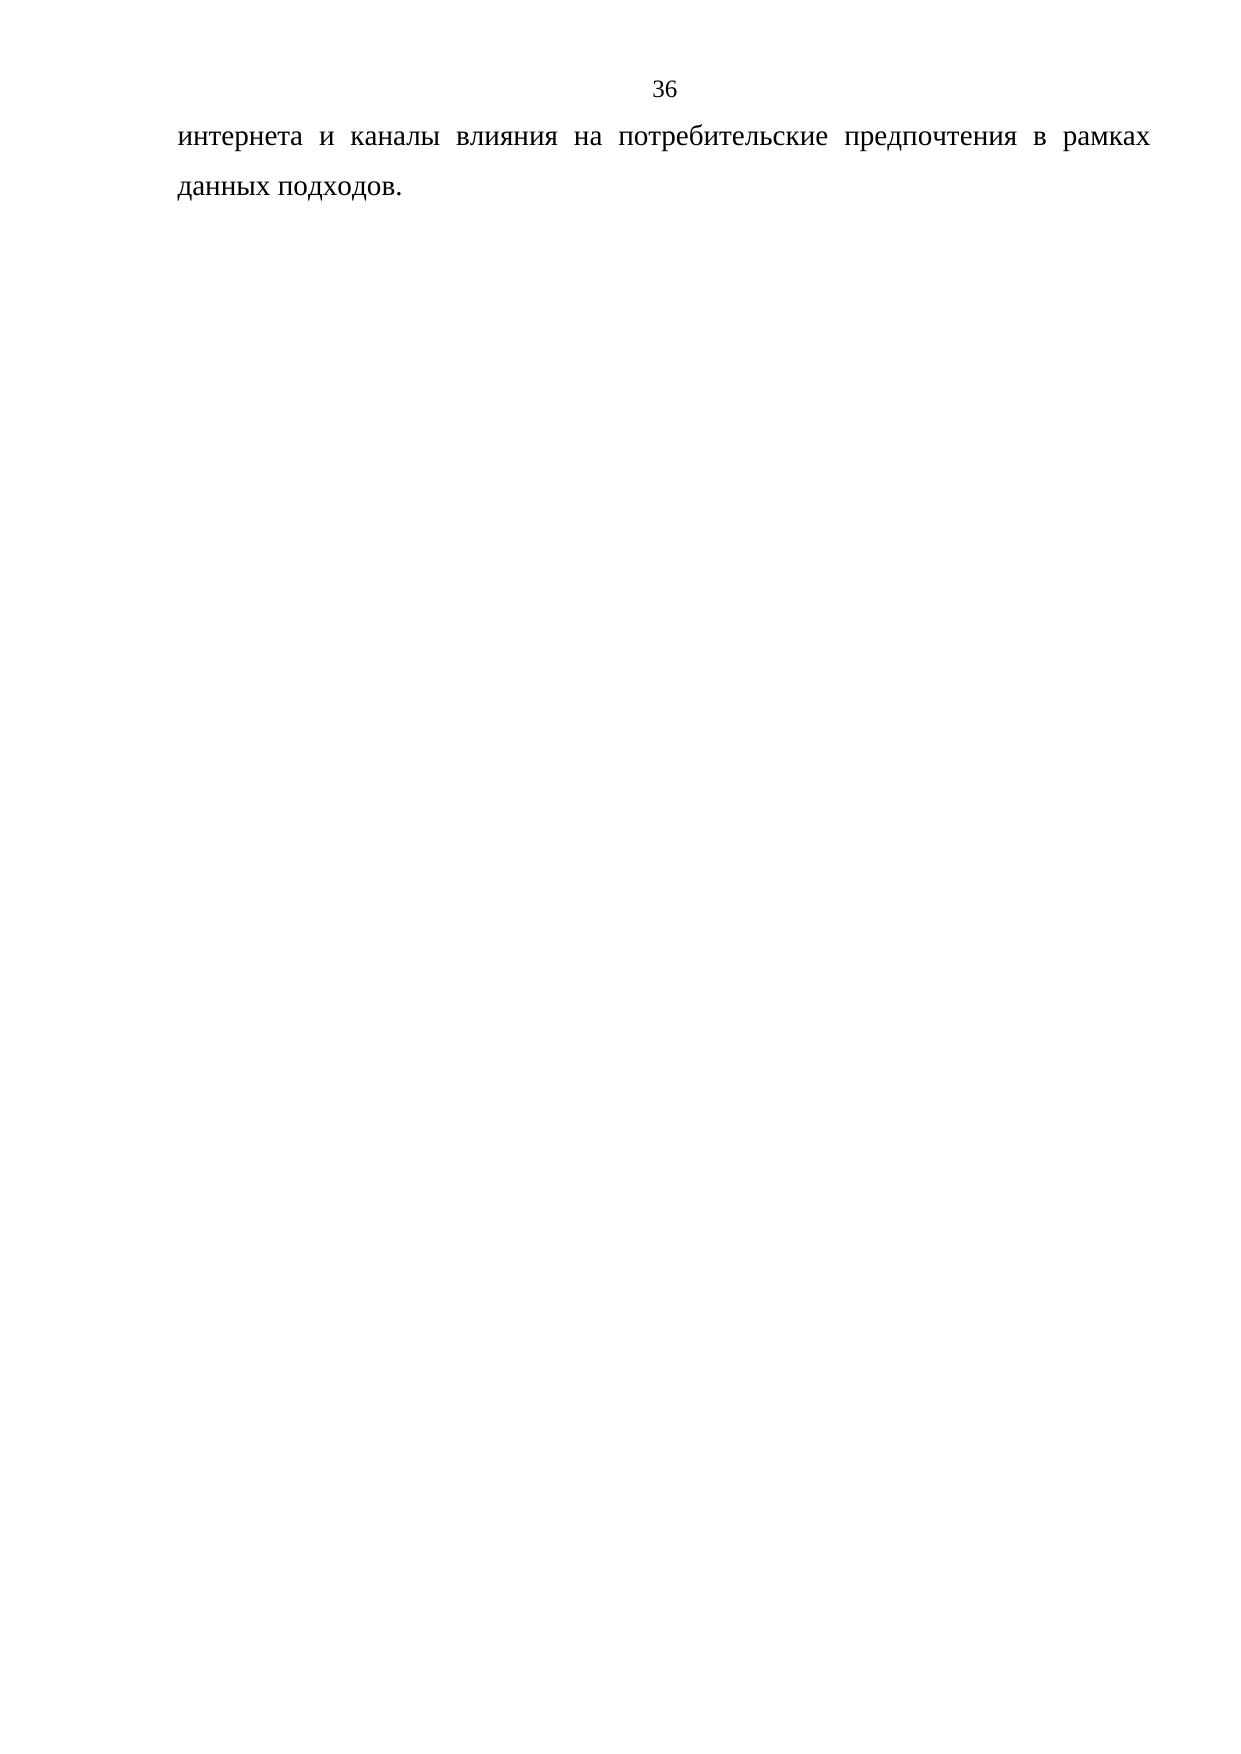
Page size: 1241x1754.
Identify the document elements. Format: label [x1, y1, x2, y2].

text [177, 118, 1152, 202]
